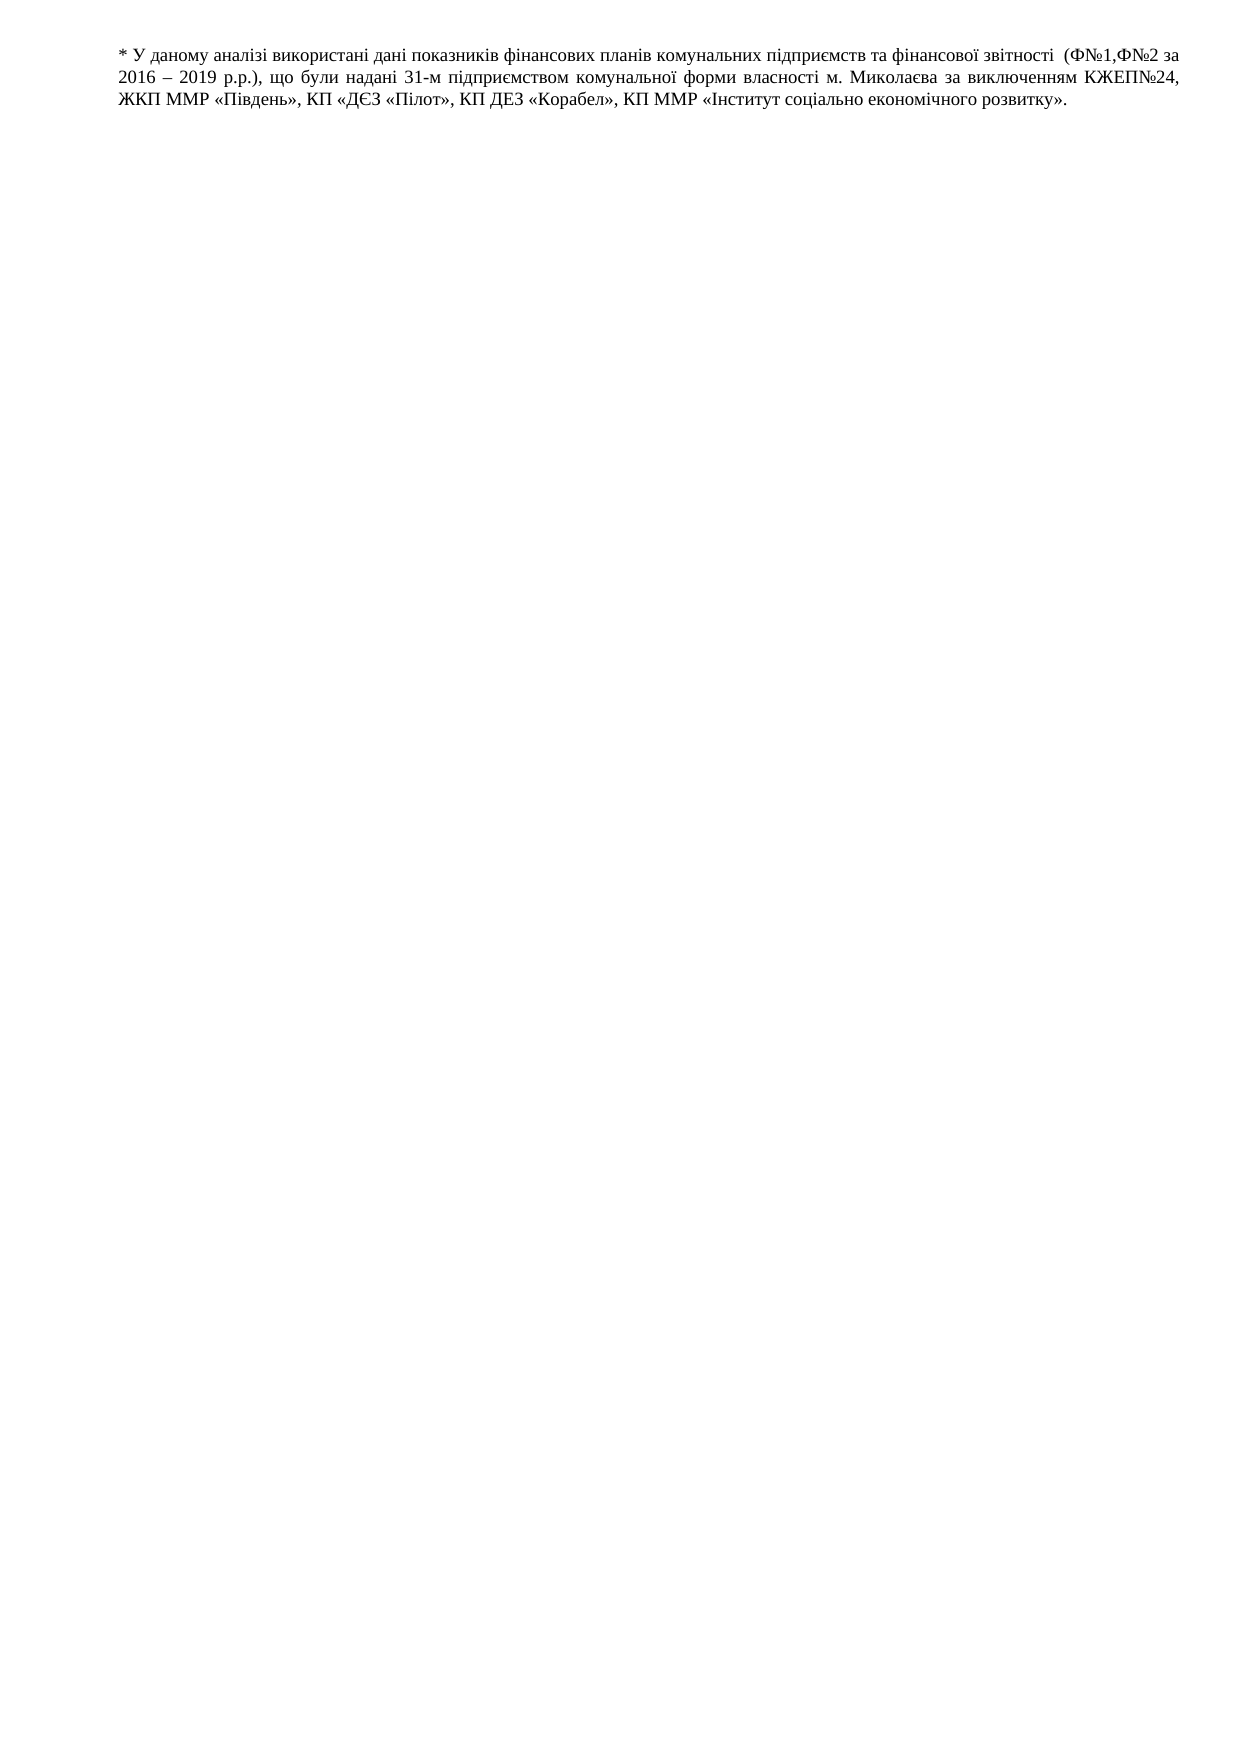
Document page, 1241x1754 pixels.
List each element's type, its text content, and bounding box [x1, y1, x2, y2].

text * У даному аналізі використані дані показників фінансових планів комунальних підприємств та фінансової звітності (Ф№1,Ф№2 за 2016 – 2019 р.р.), що були надані 31-м підприємством комунальної форми власності м. Миколаєва за виключенням КЖЕП№24, ЖКП ММР «Південь», КП «ДЄЗ «Пілот», КП ДЕЗ «Корабел», КП ММР «Інститут соціально економічного розвитку». [118, 44, 1181, 109]
